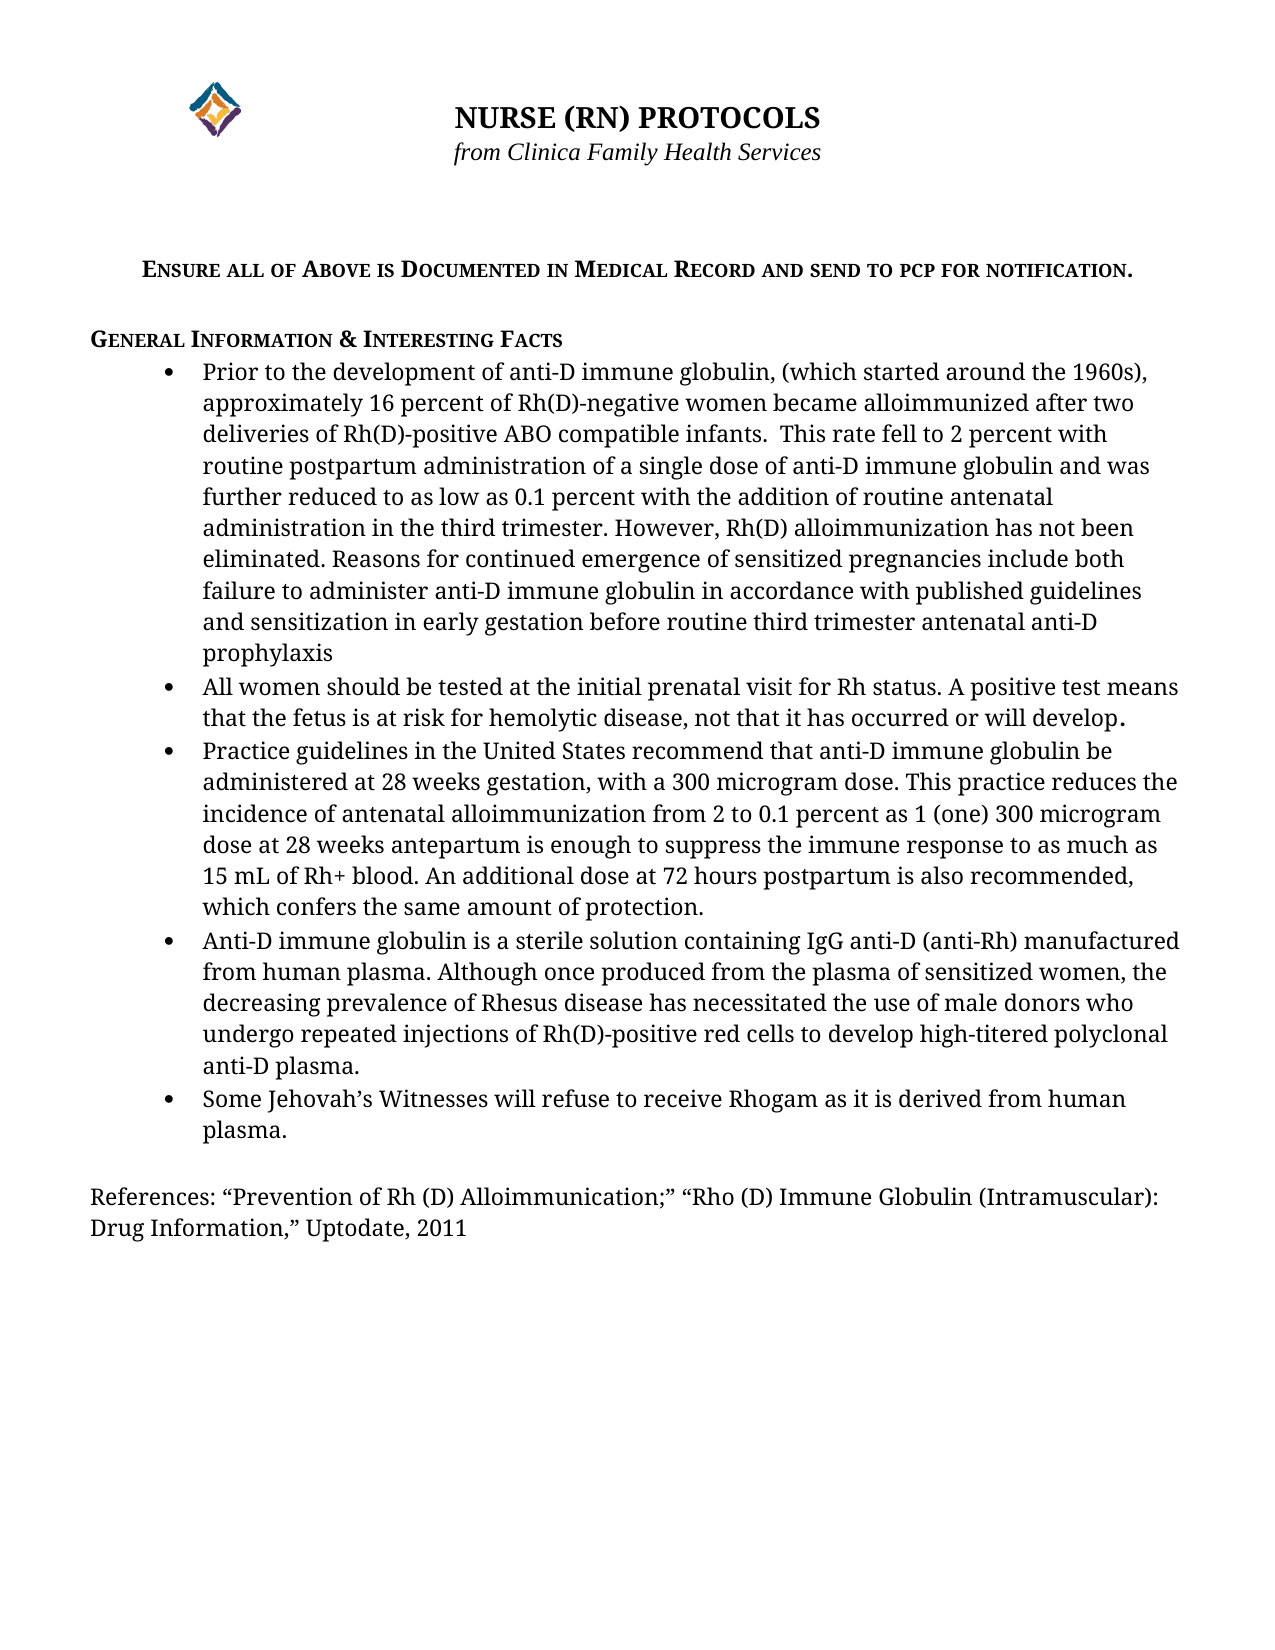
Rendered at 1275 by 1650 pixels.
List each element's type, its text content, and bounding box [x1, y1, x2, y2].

subtitle General Information & Interesting Facts [90, 322, 1185, 354]
title Ensure all of Above is Documented in Medical Record and send to pcp for notification. [90, 253, 1185, 284]
text References: “Prevention of Rh (D) Alloimmunication;” “ (D) Immune Globulin (Intramuscular): Drug Information,” Uptodate, 2011 [90, 1181, 1185, 1243]
picture [185, 82, 242, 139]
list Some Jehovah’s Witnesses will refuse to receive Rhogam as it is derived from human plasma. [165, 1083, 1185, 1145]
list Practice guidelines in the recommend that anti-D immune globulin be administered at 28 weeks gestation, with a 300 microgram dose. This practice reduces the incidence of antenatal alloimmunization from 2 to 0.1 percent as 1 (one) 300 microgram dose at 28 weeks antepartum is enough to suppress the immune response to as much as 15 mL of Rh+ blood. An additional dose at 72 hours postpartum is also recommended, which confers the same amount of protection. [165, 735, 1185, 922]
list Anti-D immune globulin is a sterile solution containing IgG anti-D (anti-Rh) manufactured from human plasma. Although once produced from the plasma of sensitized women, the decreasing prevalence of Rhesus disease has necessitated the use of male donors who undergo repeated injections of Rh(D)-positive red cells to develop high-titered polyclonal anti-D plasma. [165, 924, 1185, 1081]
list All women should be tested at the initial prenatal visit for Rh status. A positive test means that the fetus is at risk for hemolytic disease, not that it has occurred or will develop. [165, 670, 1185, 733]
list Prior to the development of anti-D immune globulin, (which started around the 1960s), approximately 16 percent of Rh(D)-negative women became alloimmunized after two deliveries of Rh(D)-positive ABO compatible infants. This rate fell to 2 percent with routine postpartum administration of a single dose of anti-D immune globulin and was further reduced to as low as 0.1 percent with the addition of routine antenatal administration in the third trimester. However, Rh(D) alloimmunization has not been eliminated. Reasons for continued emergence of sensitized pregnancies include both failure to administer anti-D immune globulin in accordance with published guidelines and sensitization in early gestation before routine third trimester antenatal anti-D prophylaxis [165, 356, 1185, 668]
